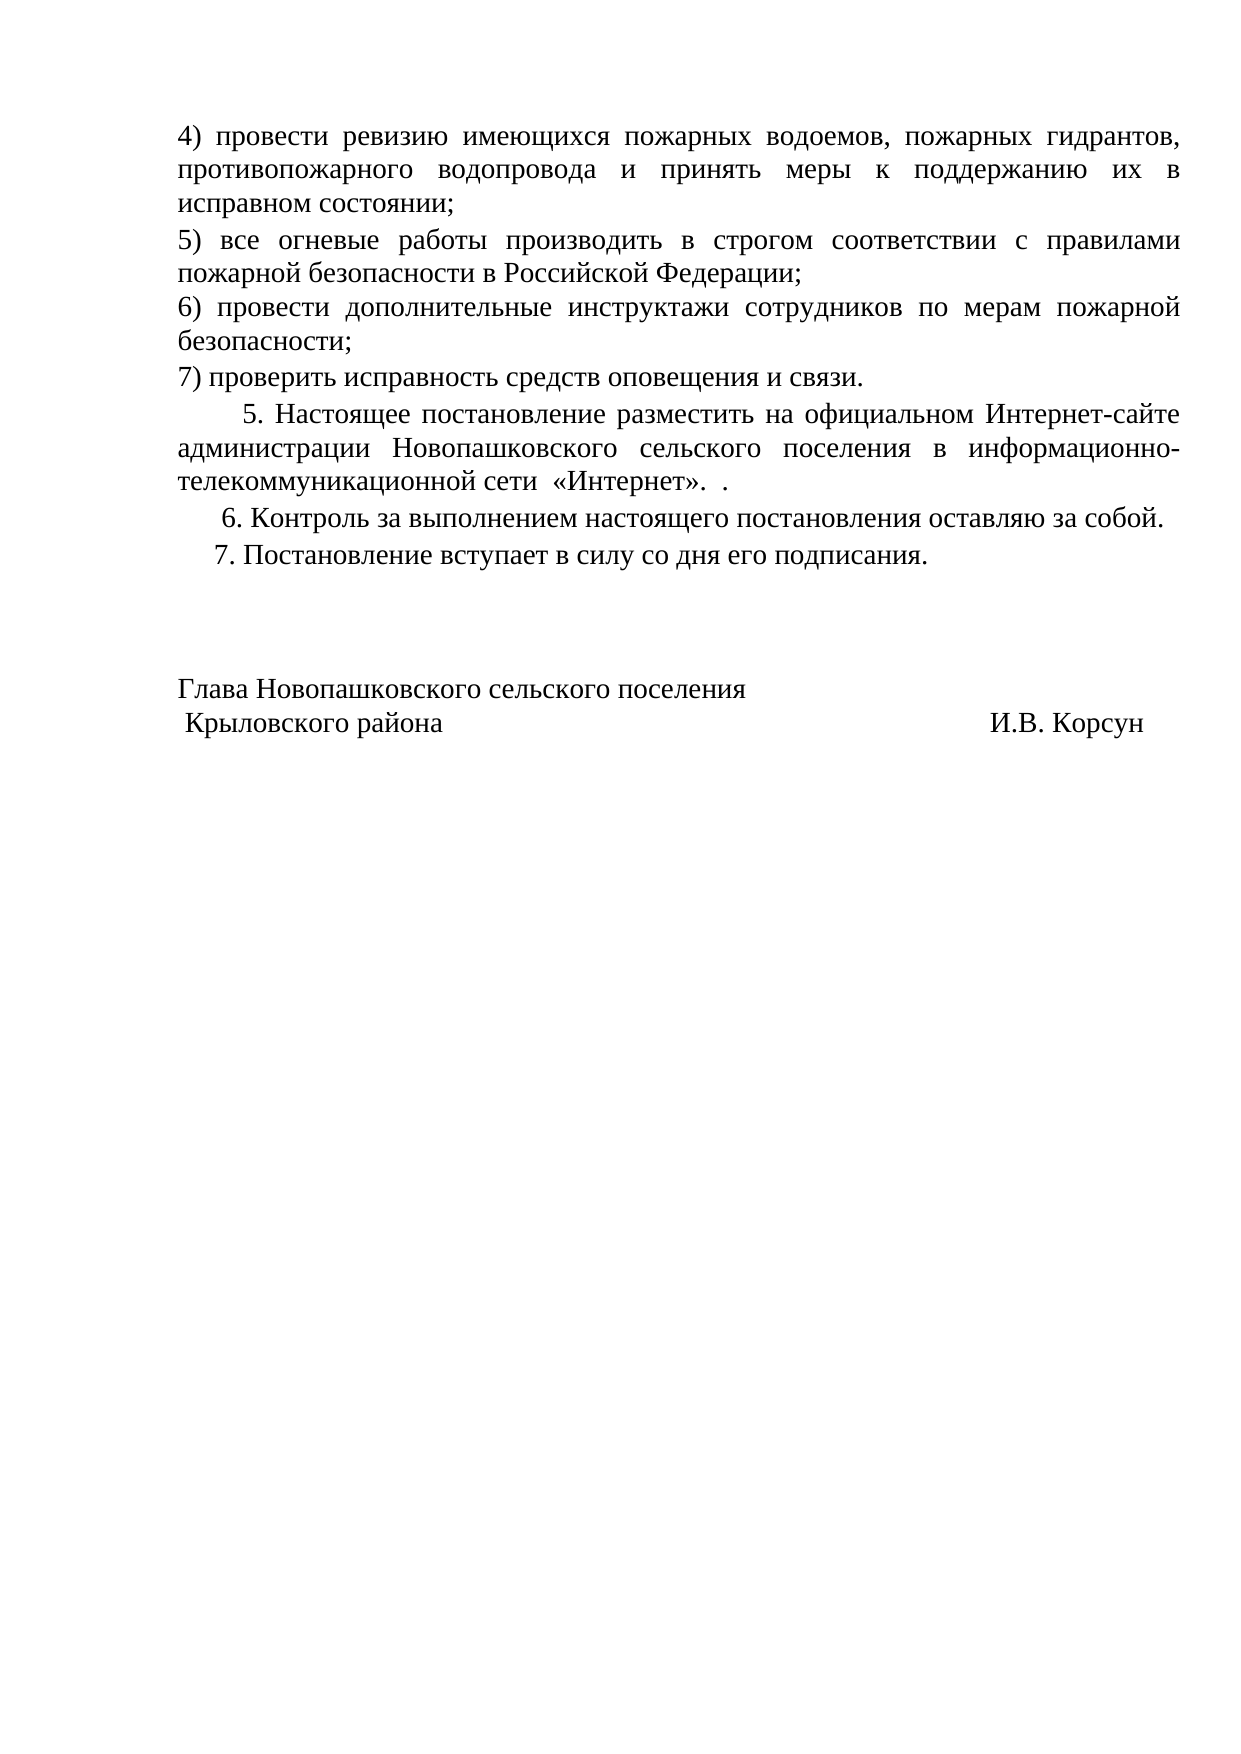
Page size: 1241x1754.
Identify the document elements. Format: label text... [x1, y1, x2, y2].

text Крыловского района И.В. Корсун [177, 705, 1181, 738]
text 5) все огневые работы производить в строгом соответствии с правилами пожарной безопасности в Российской Федерации; [177, 222, 1181, 289]
text 6) провести дополнительные инструктажи сотрудников по мерам пожарной безопасности; [177, 289, 1181, 356]
text 7) проверить исправность средств оповещения и связи. [177, 359, 1181, 393]
text 5. Настоящее постановление разместить на официальном Интернет-сайте администрации Новопашковского сельского поселения в информационно-телекоммуникационной сети «Интернет». . [177, 396, 1181, 497]
text Глава Новопашковского сельского поселения [177, 671, 1181, 705]
text 7. Постановление вступает в силу со дня его подписания. [177, 537, 1181, 571]
text 6. Контроль за выполнением настоящего постановления оставляю за собой. [177, 500, 1181, 534]
text 4) провести ревизию имеющихся пожарных водоемов, пожарных гидрантов, противопожарного водопровода и принять меры к поддержанию их в исправном состоянии; [177, 118, 1181, 219]
